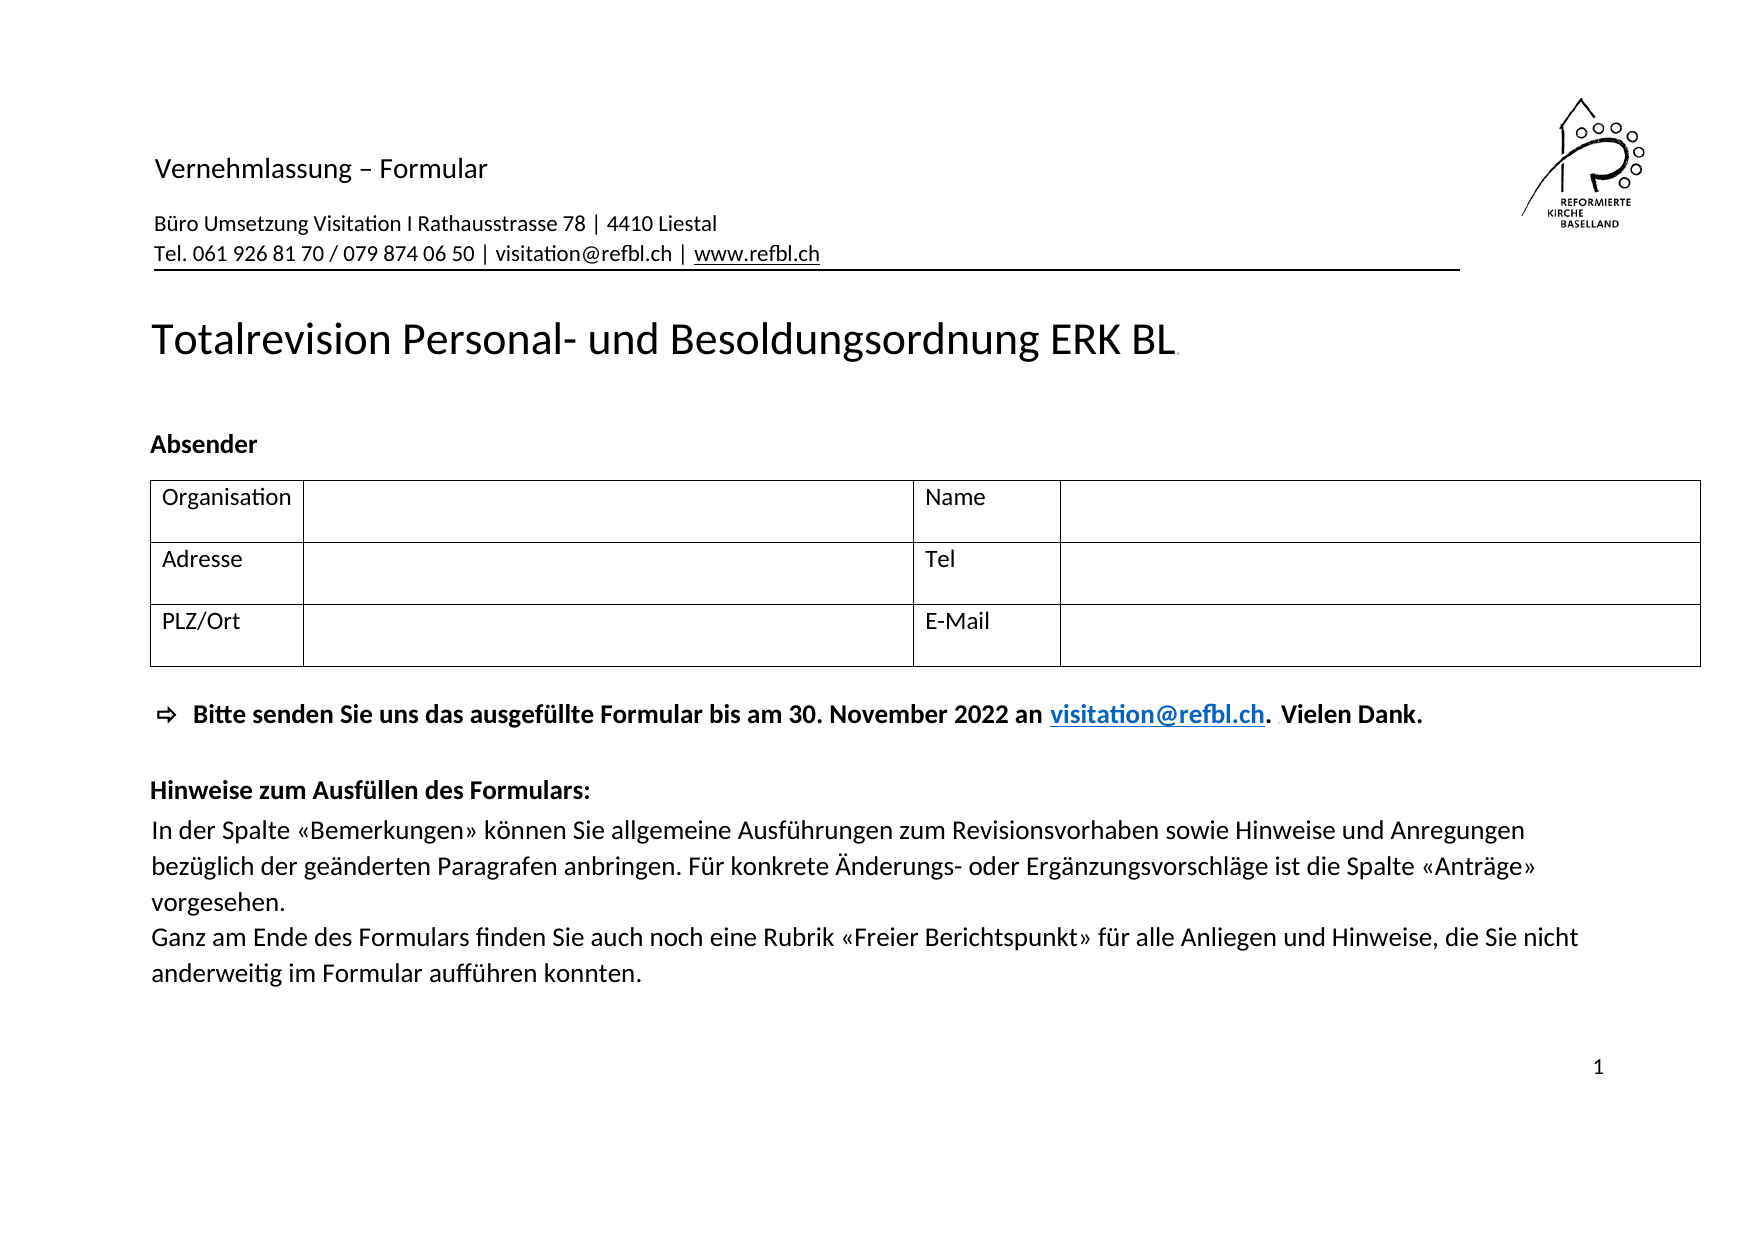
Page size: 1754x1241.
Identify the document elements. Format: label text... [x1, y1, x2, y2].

picture [1514, 92, 1651, 233]
table_header Name [914, 481, 1060, 542]
table_header Organisation [151, 481, 303, 542]
text In der Spalte «Bemerkungen» können Sie allgemeine Ausführungen zum Revisionsvorhaben sowie Hinweise und Anregungen bezüglich der geänderten Paragrafen anbringen. Für konkrete Änderungs- oder Ergänzungsvorschläge ist die Spalte «Anträge» vorgesehen. Ganz am Ende des Formulars finden Sie auch noch eine Rubrik «Freier Berichtspunkt» für alle Anliegen und Hinweise, die Sie nicht anderweitig im Formular aufführen konnten. [151, 813, 1601, 989]
table_cell Tel [914, 543, 1060, 604]
table_cell [1061, 605, 1700, 666]
text Vernehmlassung – Formular [154, 150, 1487, 186]
table_cell [304, 605, 913, 666]
table_cell E-Mail [914, 605, 1060, 666]
text Büro Umsetzung Visitation I Rathausstrasse 78 | 4410 Liestal [154, 209, 1460, 237]
table_cell Adresse [151, 543, 303, 604]
table_header [304, 481, 913, 542]
text Totalrevision Personal- und Besoldungsordnung ERK BL [151, 310, 1604, 366]
table_cell [304, 543, 913, 604]
text Tel. 061 926 81 70 / 079 874 06 50 | visitation@refbl.ch | www.refbl.ch [154, 239, 1460, 269]
table_cell PLZ/Ort [151, 605, 303, 666]
text Absender [150, 428, 1604, 461]
table_header [1061, 481, 1700, 542]
table_cell [1061, 543, 1700, 604]
text Hinweise zum Ausfüllen des Formulars: [150, 773, 1604, 806]
list Bitte senden Sie uns das ausgefüllte Formular bis am 30. November 2022 an visitation@refbl.ch. Vielen Dank. [155, 697, 1465, 730]
